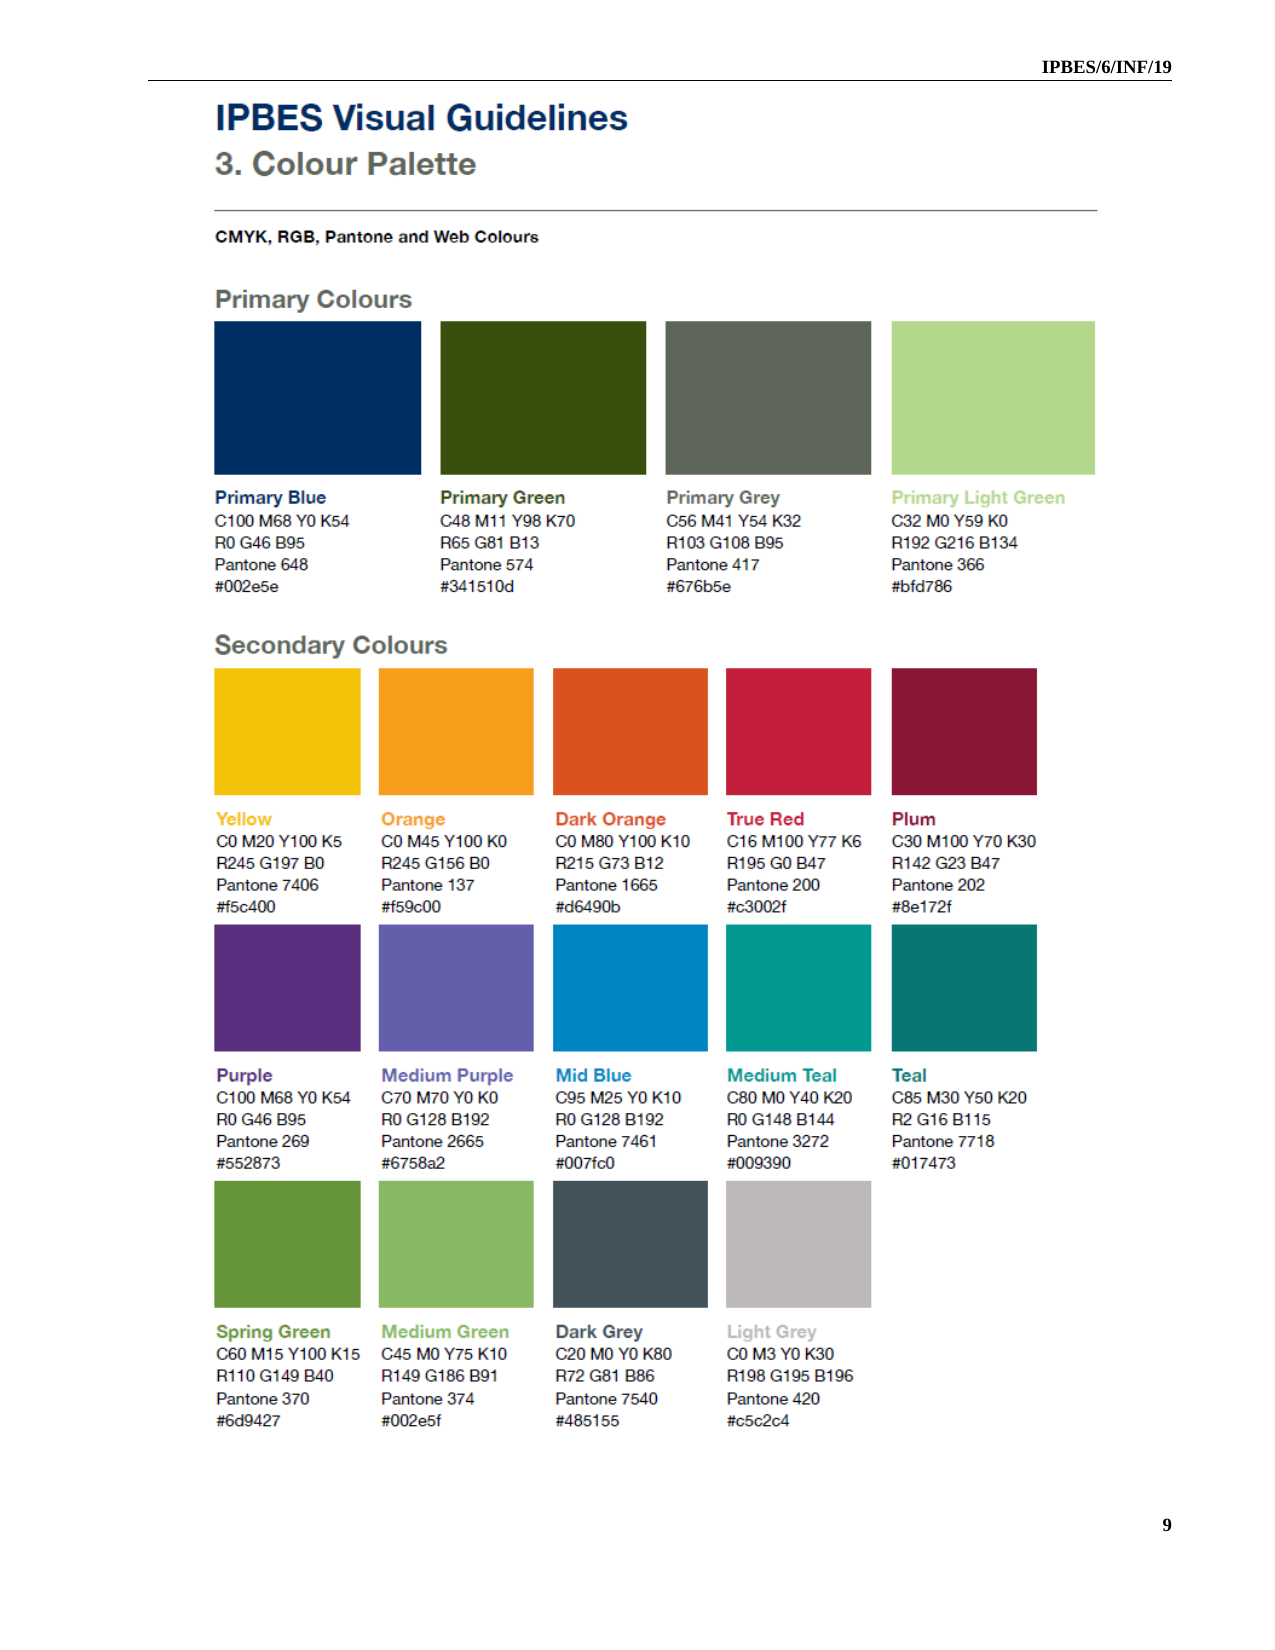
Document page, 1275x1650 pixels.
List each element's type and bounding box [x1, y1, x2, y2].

picture [212, 94, 1100, 1453]
